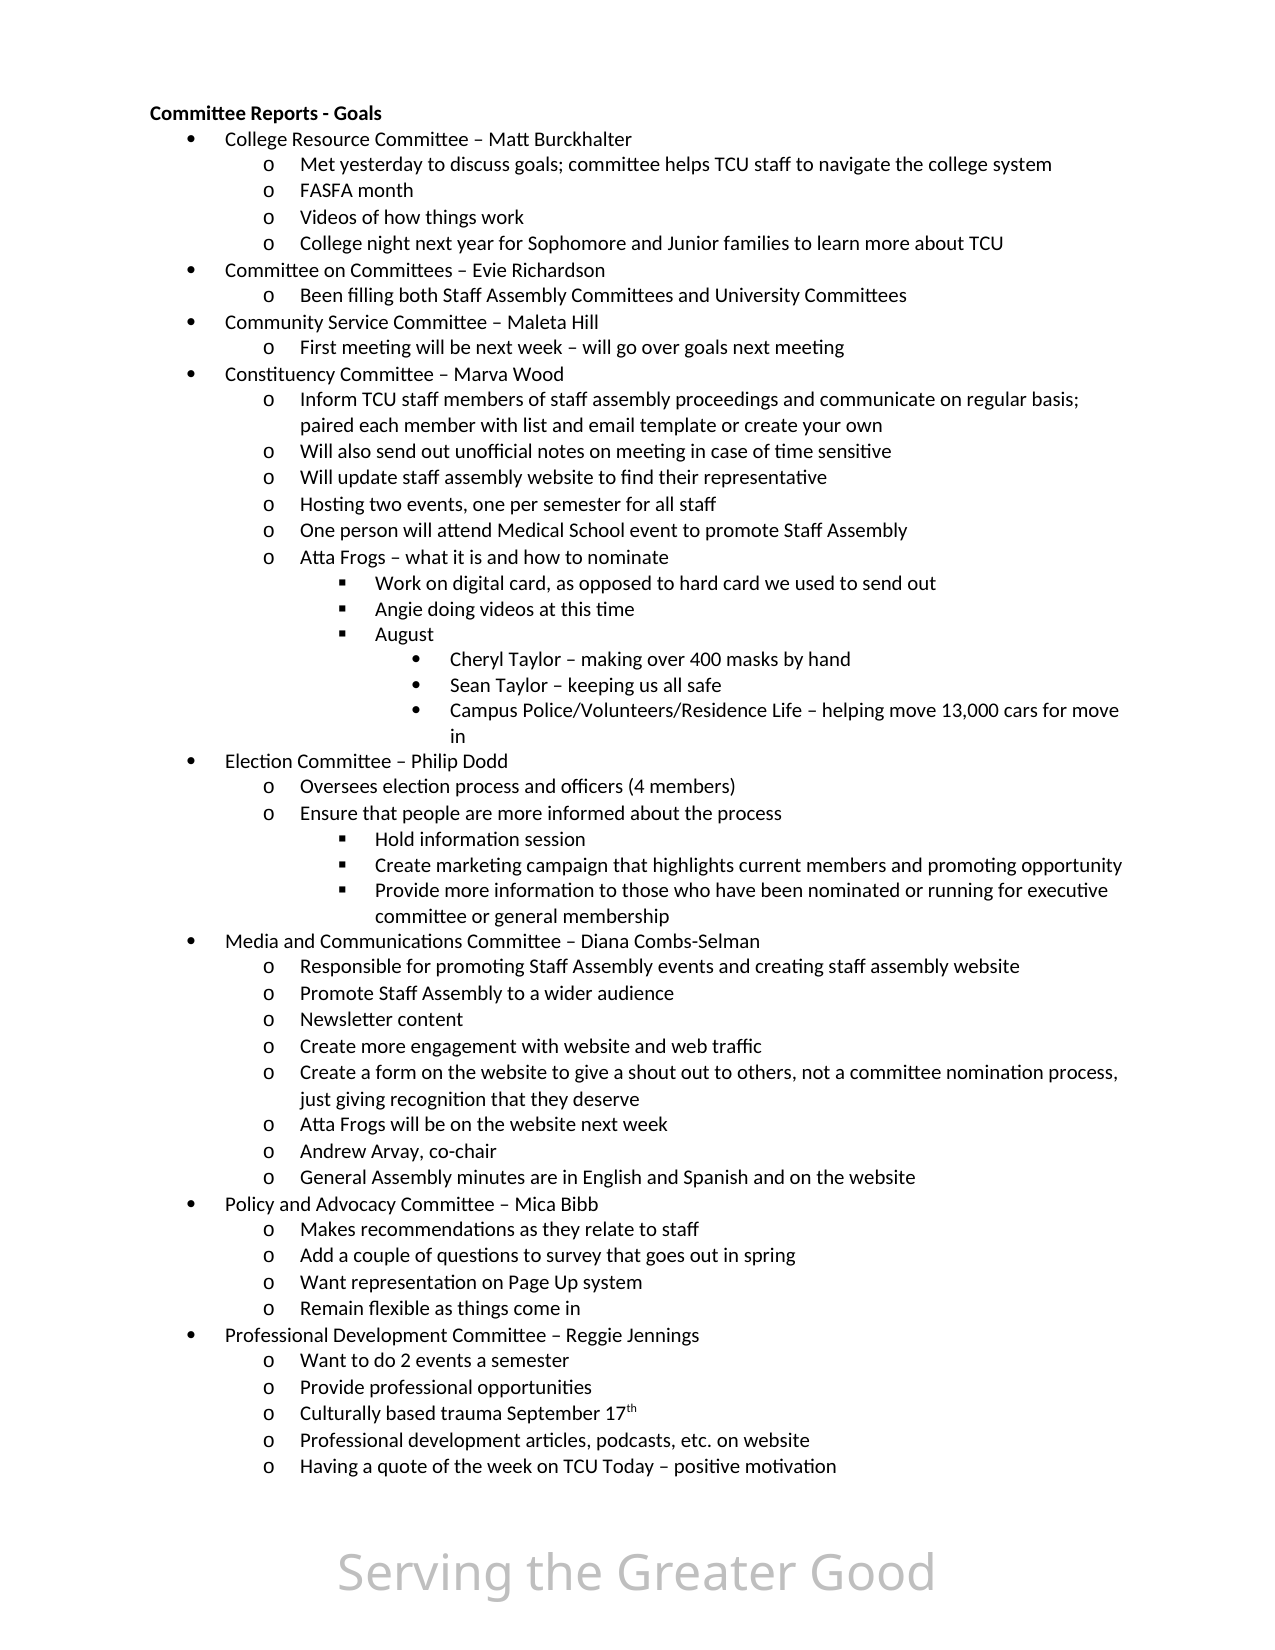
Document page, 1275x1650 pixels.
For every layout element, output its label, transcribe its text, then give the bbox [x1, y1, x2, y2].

list Election Committee – Philip Dodd [187, 748, 1125, 774]
list Create marketing campaign that highlights current members and promoting opportunity [337, 852, 1125, 877]
list Angie doing videos at this time [337, 596, 1125, 621]
list Add a couple of questions to survey that goes out in spring [262, 1243, 1125, 1269]
list Provide more information to those who have been nominated or running for executive committee or general membership [337, 877, 1125, 928]
list Constituency Committee – Marva Wood [187, 361, 1125, 386]
list Newsletter content [262, 1007, 1125, 1033]
list Community Service Committee – Maleta Hill [187, 309, 1125, 334]
list Want to do 2 events a semester [262, 1347, 1125, 1374]
list College Resource Committee – Matt Burckhalter [187, 126, 1125, 151]
list One person will attend Medical School event to promote Staff Assembly [262, 517, 1125, 544]
list Provide professional opportunities [262, 1374, 1125, 1400]
list Committee on Committees – Evie Richardson [187, 257, 1125, 282]
list General Assembly minutes are in English and Spanish and on the website [262, 1164, 1125, 1191]
list Videos of how things work [262, 204, 1125, 231]
list Campus Police/Volunteers/Residence Life – helping move 13,000 cars for move in [412, 697, 1125, 748]
list Create a form on the website to give a shout out to others, not a committee nomination process, just giving recognition that they deserve [262, 1059, 1125, 1111]
list Inform TCU staff members of staff assembly proceedings and communicate on regular basis; paired each member with list and email template or create your own [262, 386, 1125, 438]
list Remain flexible as things come in [262, 1296, 1125, 1322]
list Policy and Advocacy Committee – Mica Bibb [187, 1191, 1125, 1216]
list Met yesterday to discuss goals; committee helps TCU staff to navigate the college system [262, 151, 1125, 178]
text Committee Reports - Goals [150, 100, 1125, 126]
list Ensure that people are more informed about the process [262, 800, 1125, 827]
list Responsible for promoting Staff Assembly events and creating staff assembly website [262, 954, 1125, 980]
list Hold information session [337, 827, 1125, 852]
list Want representation on Page Up system [262, 1269, 1125, 1296]
list August [337, 621, 1125, 647]
list First meeting will be next week – will go over goals next meeting [262, 334, 1125, 361]
list Andrew Arvay, co-chair [262, 1138, 1125, 1164]
list Professional development articles, podcasts, etc. on website [262, 1427, 1125, 1453]
list Having a quote of the week on TCU Today – positive motivation [262, 1453, 1125, 1480]
list FASFA month [262, 178, 1125, 204]
list Sean Taylor – keeping us all safe [412, 672, 1125, 697]
list Culturally based trauma September 17th [262, 1400, 1125, 1427]
list Cheryl Taylor – making over 400 masks by hand [412, 647, 1125, 672]
list Oversees election process and officers (4 members) [262, 774, 1125, 800]
list Been filling both Staff Assembly Committees and University Committees [262, 282, 1125, 309]
list Media and Communications Committee – Diana Combs-Selman [187, 928, 1125, 954]
list Promote Staff Assembly to a wider audience [262, 980, 1125, 1007]
list Atta Frogs will be on the website next week [262, 1111, 1125, 1138]
list Work on digital card, as opposed to hard card we used to send out [337, 570, 1125, 596]
list College night next year for Sophomore and Junior families to learn more about TCU [262, 231, 1125, 257]
list Create more engagement with website and web traffic [262, 1033, 1125, 1059]
list Professional Development Committee – Reggie Jennings [187, 1322, 1125, 1347]
list Will update staff assembly website to find their representative [262, 464, 1125, 491]
list Makes recommendations as they relate to staff [262, 1216, 1125, 1243]
list Hosting two events, one per semester for all staff [262, 491, 1125, 517]
list Atta Frogs – what it is and how to nominate [262, 544, 1125, 570]
list Will also send out unofficial notes on meeting in case of time sensitive [262, 438, 1125, 464]
